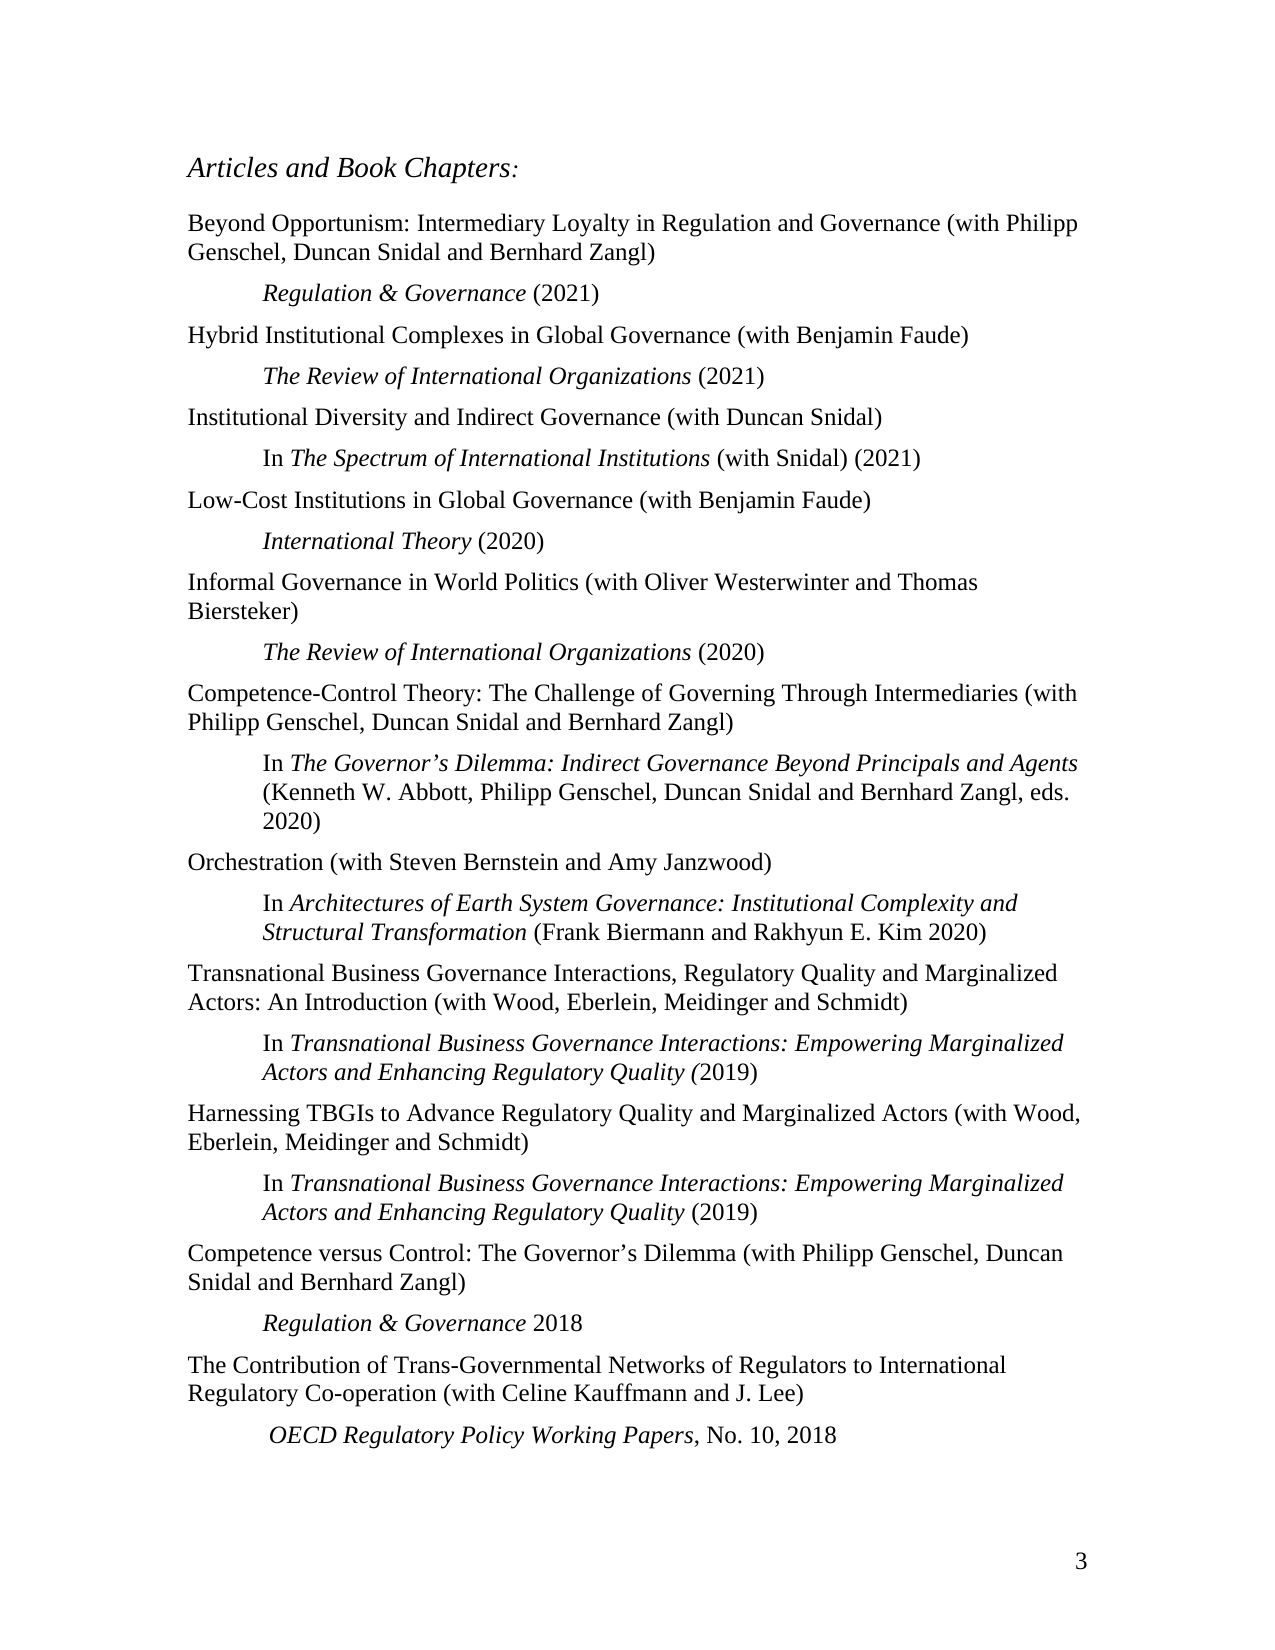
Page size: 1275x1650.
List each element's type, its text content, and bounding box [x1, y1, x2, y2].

text The Review of International Organizations (2020) [262, 637, 1087, 666]
text Competence-Control Theory: The Challenge of Governing Through Intermediaries (with Philipp Genschel, Duncan Snidal and Bernhard Zangl) [187, 678, 1087, 736]
text The Contribution of Trans-Governmental Networks of Regulators to International Regulatory Co-operation (with Celine Kauffmann and J. Lee) [187, 1350, 1087, 1407]
text Regulation & Governance (2021) [262, 278, 1087, 307]
text Articles and Book Chapters: [187, 150, 1087, 183]
text Regulation & Governance 2018 [262, 1308, 1087, 1337]
text The Review of International Organizations (2021) [187, 361, 1087, 390]
text Low-Cost Institutions in Global Governance (with Benjamin Faude) [187, 485, 1087, 513]
text Orchestration (with Steven Bernstein and Amy Janzwood) [187, 847, 1087, 876]
text Harnessing TBGIs to Advance Regulatory Quality and Marginalized Actors (with Wood, Eberlein, Meidinger and Schmidt) [187, 1098, 1087, 1156]
text Hybrid Institutional Complexes in Global Governance (with Benjamin Faude) [187, 320, 1087, 348]
text International Theory (2020) [262, 526, 1087, 555]
text In Transnational Business Governance Interactions: Empowering Marginalized Actors and Enhancing Regulatory Quality (2019) [262, 1168, 1087, 1226]
text Transnational Business Governance Interactions, Regulatory Quality and Marginalized Actors: An Introduction (with Wood, Eberlein, Meidinger and Schmidt) [187, 958, 1087, 1016]
text OECD Regulatory Policy Working Papers, No. 10, 2018 [262, 1420, 1087, 1448]
text In The Spectrum of International Institutions (with Snidal) (2021) [262, 443, 1087, 472]
text In Transnational Business Governance Interactions: Empowering Marginalized Actors and Enhancing Regulatory Quality (2019) [262, 1028, 1087, 1086]
text Institutional Diversity and Indirect Governance (with Duncan Snidal) [187, 402, 1087, 431]
text Competence versus Control: The Governor’s Dilemma (with Philipp Genschel, Duncan Snidal and Bernhard Zangl) [187, 1238, 1087, 1296]
text In Architectures of Earth System Governance: Institutional Complexity and Structural Transformation (Frank Biermann and Rakhyun E. Kim 2020) [262, 888, 1087, 946]
text Informal Governance in World Politics (with Oliver Westerwinter and Thomas Biersteker) [187, 567, 1087, 625]
text Beyond Opportunism: Intermediary Loyalty in Regulation and Governance (with Philipp Genschel, Duncan Snidal and Bernhard Zangl) [187, 208, 1087, 266]
text In The Governor’s Dilemma: Indirect Governance Beyond Principals and Agents (Kenneth W. Abbott, Philipp Genschel, Duncan Snidal and Bernhard Zangl, eds. 2020) [262, 748, 1087, 835]
